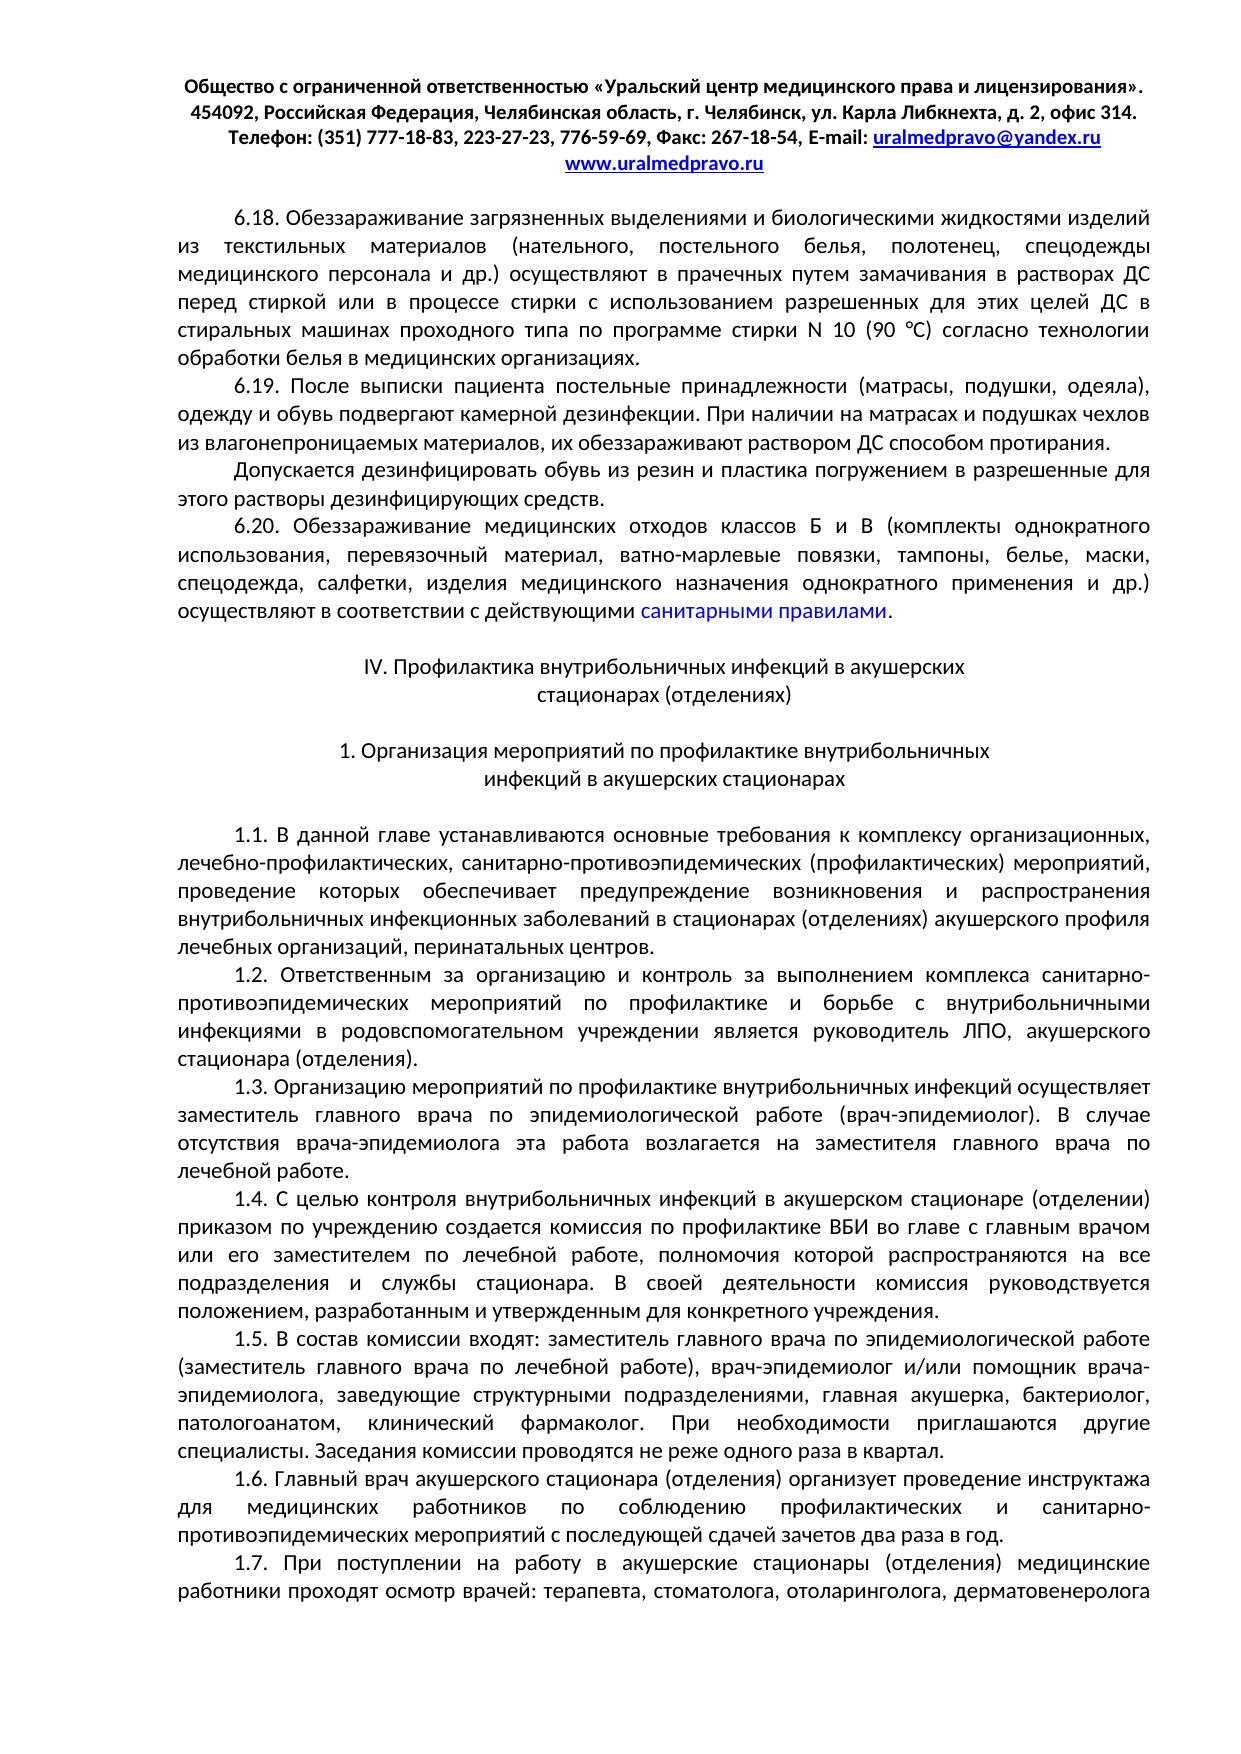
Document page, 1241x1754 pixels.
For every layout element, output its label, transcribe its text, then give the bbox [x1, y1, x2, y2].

text 1.5. В состав комиссии входят: заместитель главного врача по эпидемиологической работе (заместитель главного врача по лечебной работе), врач-эпидемиолог и/или помощник врача-эпидемиолога, заведующие структурными подразделениями, главная акушерка, бактериолог, патологоанатом, клинический фармаколог. При необходимости приглашаются другие специалисты. Заседания комиссии проводятся не реже одного раза в квартал. [177, 1324, 1152, 1464]
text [177, 1548, 1152, 1604]
text 1.6. Главный врач акушерского стационара (отделения) организует проведение инструктажа для медицинских работников по соблюдению профилактических и санитарно-противоэпидемических мероприятий с последующей сдачей зачетов два раза в год. [177, 1464, 1152, 1548]
text Допускается дезинфицировать обувь из резин и пластика погружением в разрешенные для этого растворы дезинфицирующих средств. [177, 456, 1152, 512]
text 6.20. Обеззараживание медицинских отходов классов Б и В (комплекты однократного использования, перевязочный материал, ватно-марлевые повязки, тампоны, белье, маски, спецодежда, салфетки, изделия медицинского назначения однократного применения и др.) осуществляют в соответствии с действующими санитарными правилами. [177, 512, 1152, 624]
text стационарах (отделениях) [177, 680, 1152, 708]
text 1.3. Организацию мероприятий по профилактике внутрибольничных инфекций осуществляет заместитель главного врача по эпидемиологической работе (врач-эпидемиолог). В случае отсутствия врача-эпидемиолога эта работа возлагается на заместителя главного врача по лечебной работе. [177, 1072, 1152, 1184]
text IV. Профилактика внутрибольничных инфекций в акушерских [177, 652, 1152, 680]
text 1.1. В данной главе устанавливаются основные требования к комплексу организационных, лечебно-профилактических, санитарно-противоэпидемических (профилактических) мероприятий, проведение которых обеспечивает предупреждение возникновения и распространения внутрибольничных инфекционных заболеваний в стационарах (отделениях) акушерского профиля лечебных организаций, перинатальных центров. [177, 820, 1152, 960]
text 1. Организация мероприятий по профилактике внутрибольничных [177, 736, 1152, 764]
text 1.2. Ответственным за организацию и контроль за выполнением комплекса санитарно-противоэпидемических мероприятий по профилактике и борьбе с внутрибольничными инфекциями в родовспомогательном учреждении является руководитель ЛПО, акушерского стационара (отделения). [177, 960, 1152, 1072]
text 6.18. Обеззараживание загрязненных выделениями и биологическими жидкостями изделий из текстильных материалов (нательного, постельного белья, полотенец, спецодежды медицинского персонала и др.) осуществляют в прачечных путем замачивания в растворах ДС перед стиркой или в процессе стирки с использованием разрешенных для этих целей ДС в стиральных машинах проходного типа по программе стирки N 10 (90 °C) согласно технологии обработки белья в медицинских организациях. [177, 203, 1152, 372]
text 1.4. С целью контроля внутрибольничных инфекций в акушерском стационаре (отделении) приказом по учреждению создается комиссия по профилактике ВБИ во главе с главным врачом или его заместителем по лечебной работе, полномочия которой распространяются на все подразделения и службы стационара. В своей деятельности комиссия руководствуется положением, разработанным и утвержденным для конкретного учреждения. [177, 1184, 1152, 1324]
text инфекций в акушерских стационарах [177, 764, 1152, 792]
text 6.19. После выписки пациента постельные принадлежности (матрасы, подушки, одеяла), одежду и обувь подвергают камерной дезинфекции. При наличии на матрасах и подушках чехлов из влагонепроницаемых материалов, их обеззараживают раствором ДС способом протирания. [177, 372, 1152, 456]
